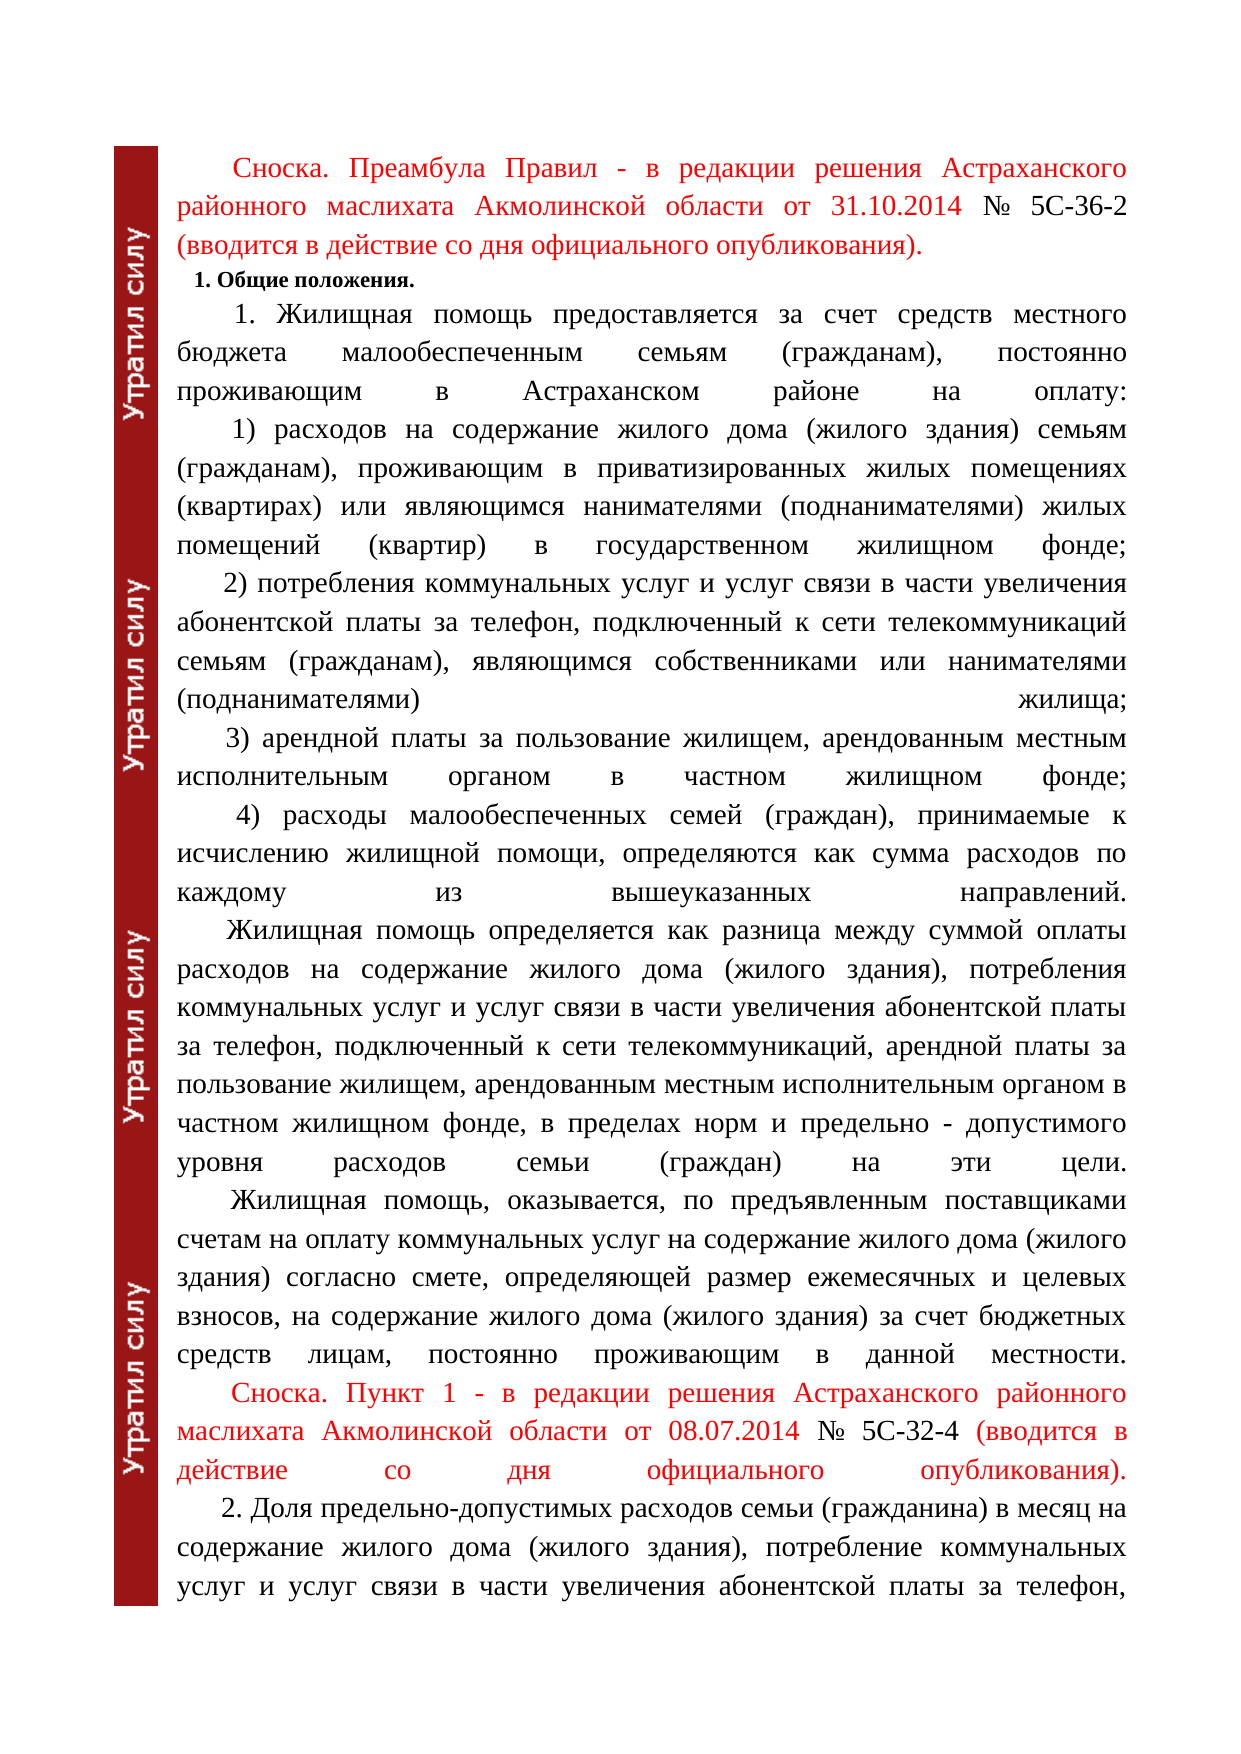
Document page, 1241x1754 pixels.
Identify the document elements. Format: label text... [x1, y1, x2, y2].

text 1. Общие положения. [112, 266, 1128, 292]
picture [114, 292, 158, 296]
picture [114, 1601, 158, 1606]
picture [114, 261, 158, 266]
picture [114, 146, 158, 150]
